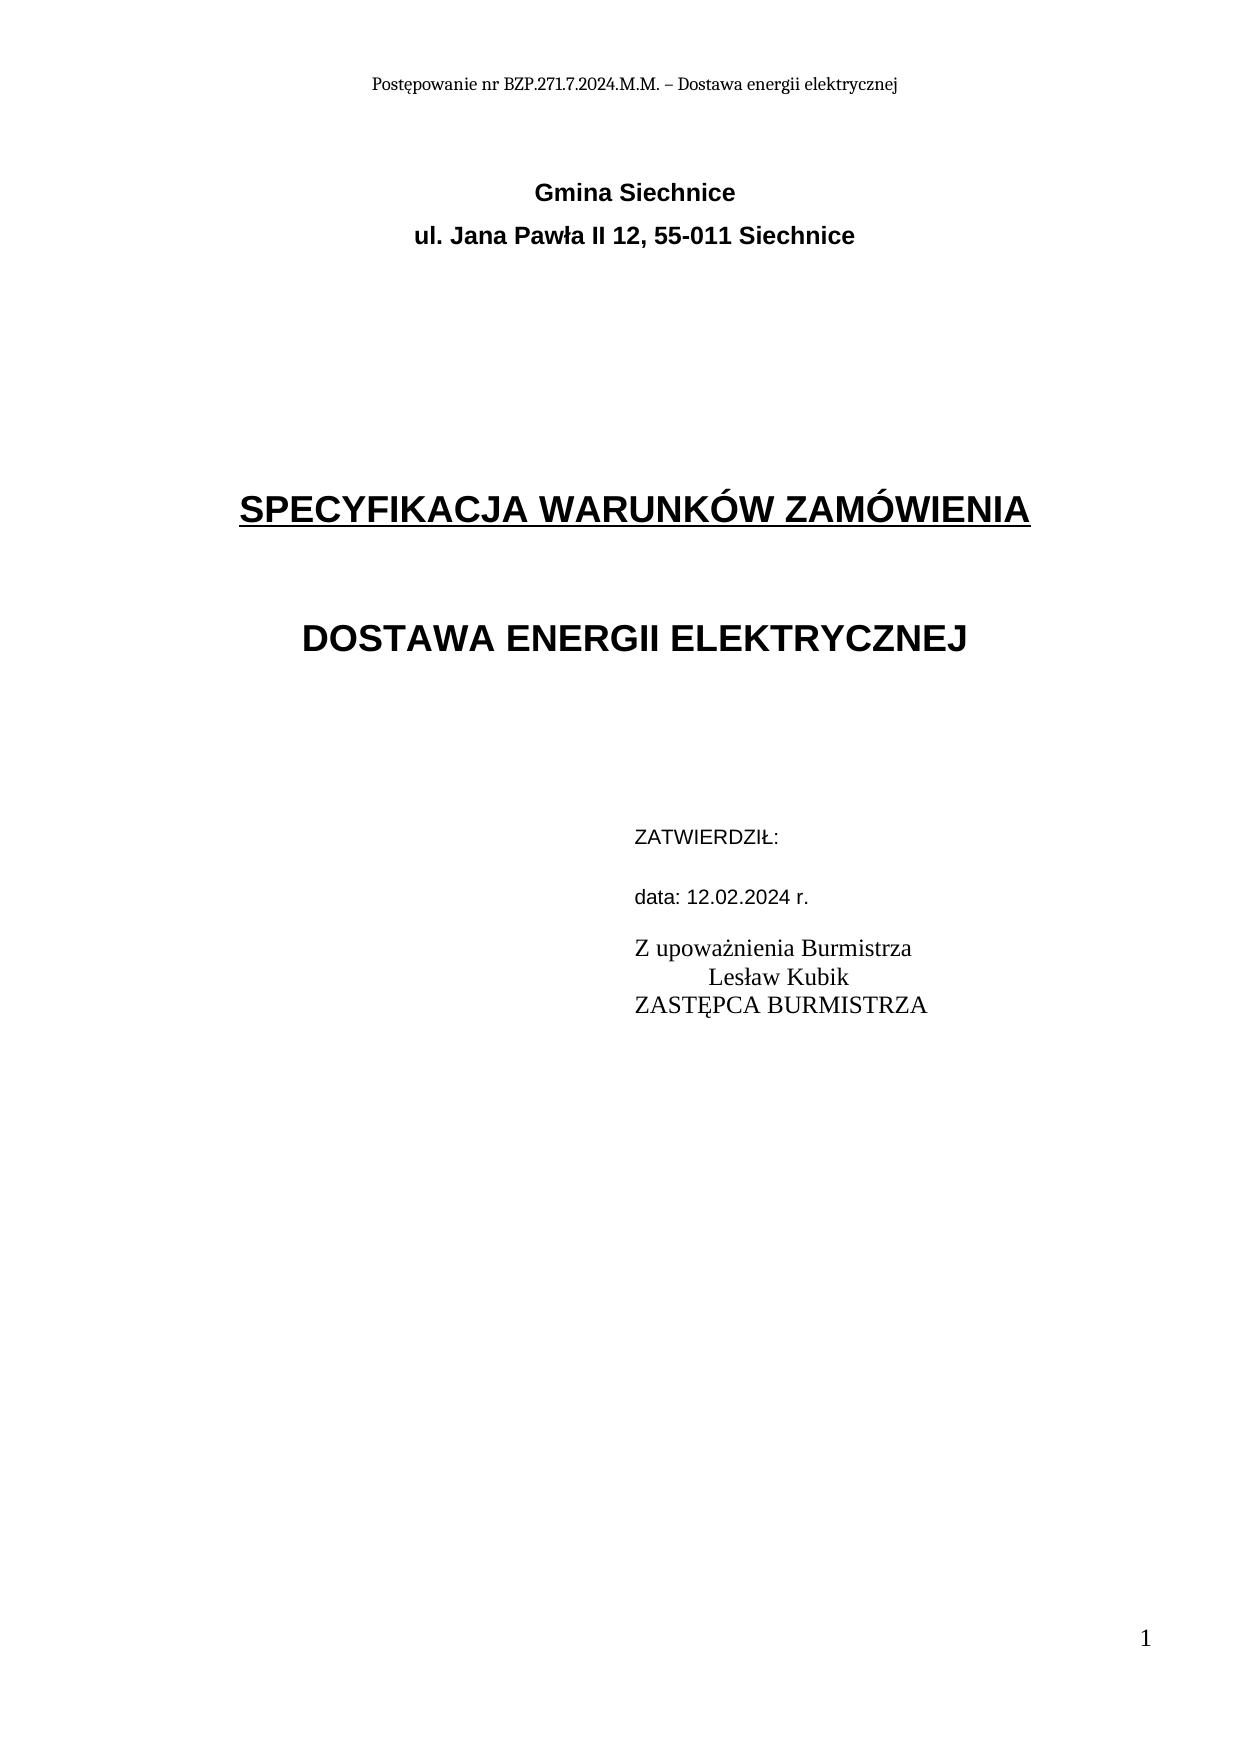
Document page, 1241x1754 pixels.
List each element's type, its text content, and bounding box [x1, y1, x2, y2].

text Lesław Kubik [634, 962, 1152, 990]
text Z upoważnienia Burmistrza [561, 933, 1152, 962]
text Gmina Siechnice [118, 178, 1152, 207]
text ZATWIERDZIŁ: [634, 825, 1152, 849]
text data: 12.02.2024 r. [118, 885, 1152, 909]
text ZASTĘPCA BURMISTRZA [561, 990, 1152, 1019]
text ul. Jana Pawła II 12, 55-011 Siechnice [118, 221, 1152, 250]
text DOSTAWA ENERGII ELEKTRYCZNEJ [118, 617, 1152, 660]
text SPECYFIKACJA WARUNKÓW ZAMÓWIENIA [118, 487, 1152, 530]
